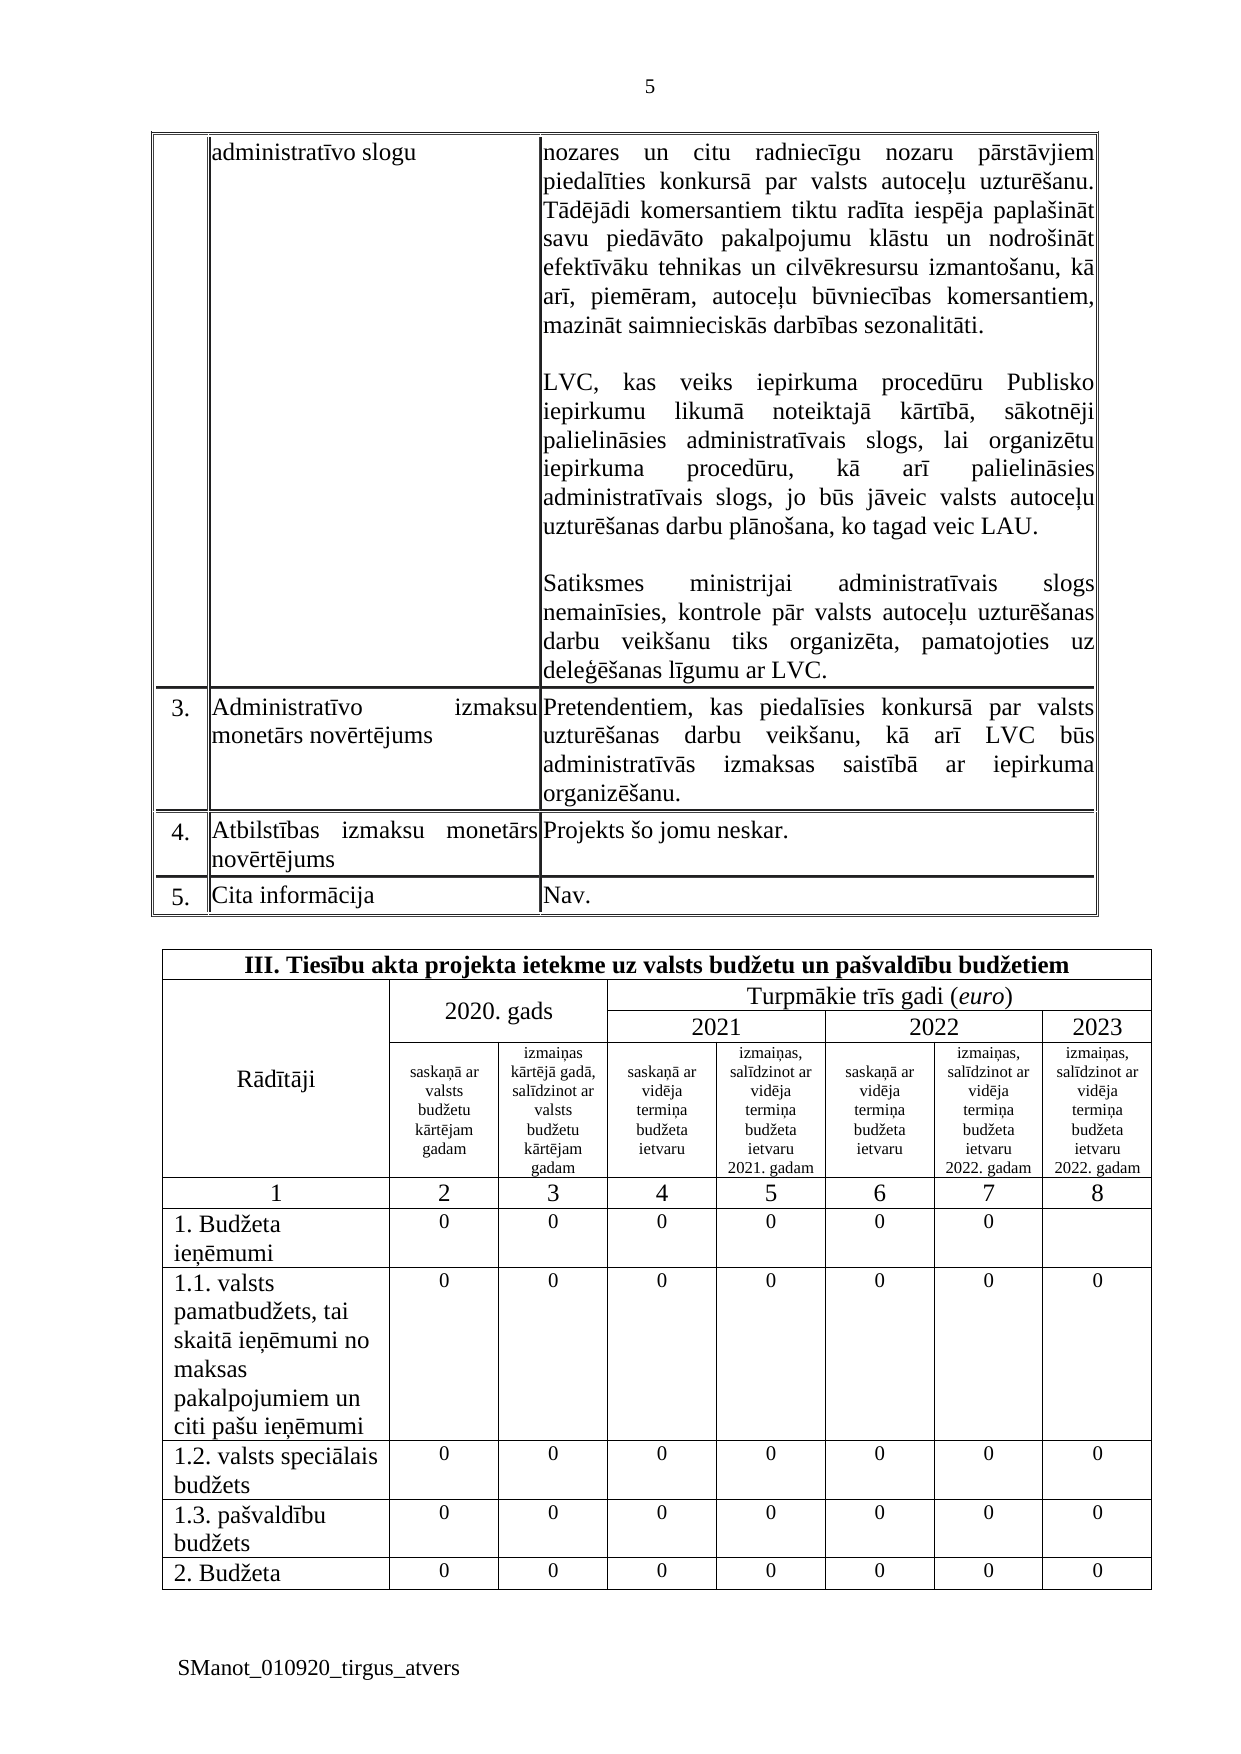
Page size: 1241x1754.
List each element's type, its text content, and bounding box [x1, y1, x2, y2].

table_cell 0 [390, 1209, 498, 1267]
table_cell 0 [826, 1268, 934, 1440]
table_cell 0 [935, 1441, 1042, 1499]
table_cell 0 [1043, 1500, 1151, 1557]
table_cell saskaņā ar vidēja termiņa budžeta ietvaru [826, 1043, 934, 1177]
table_cell 0 [499, 1558, 607, 1588]
table_cell 0 [717, 1441, 825, 1499]
table_cell 7 [935, 1178, 1042, 1208]
table_cell 0 [499, 1441, 607, 1499]
table_cell 1.2. valsts speciālais budžets [163, 1441, 389, 1499]
table_cell saskaņā ar valsts budžetu kārtējam gadam [390, 1043, 498, 1177]
table_cell Projekts šo jomu neskar. [542, 809, 1096, 875]
table_cell 2022 [826, 1011, 1042, 1042]
table_cell 0 [935, 1500, 1042, 1557]
table_cell 1 [163, 1178, 389, 1208]
table_cell Nav. [540, 875, 1096, 914]
table_cell 2. [154, 133, 209, 686]
table_cell 1.1. valsts pamatbudžets, tai skaitā ieņēmumi no maksas pakalpojumiem un citi pašu ieņēmumi [163, 1268, 389, 1440]
table_cell 0 [717, 1268, 825, 1440]
table_cell 1. Budžeta ieņēmumi [163, 1209, 389, 1267]
table_cell 8 [1043, 1178, 1151, 1208]
table_cell 3. [154, 686, 207, 809]
table_cell 6 [826, 1178, 934, 1208]
table_cell izmaiņas, salīdzinot ar vidēja termiņa budžeta ietvaru 2022. gadam [935, 1043, 1042, 1177]
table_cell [209, 135, 540, 686]
table_cell 0 [935, 1558, 1042, 1588]
table_cell 2023 [1043, 1011, 1151, 1042]
table_cell 0 [717, 1500, 825, 1557]
table_cell izmaiņas, salīdzinot ar vidēja termiņa budžeta ietvaru 2022. gadam [1043, 1043, 1151, 1177]
table_cell 2021 [608, 1011, 825, 1042]
table_cell 0 [608, 1268, 716, 1440]
table_cell Rādītāji [163, 980, 389, 1177]
table_cell 0 [1043, 1441, 1151, 1499]
table_cell Turpmākie trīs gadi (euro) [608, 980, 1151, 1010]
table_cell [540, 135, 1096, 686]
table_cell 0 [608, 1558, 716, 1588]
table_cell saskaņā ar vidēja termiņa budžeta ietvaru [608, 1043, 716, 1177]
table_cell 0 [499, 1209, 607, 1267]
table_cell Atbilstības izmaksu monetārs novērtējums [211, 813, 539, 875]
table_cell izmaiņas, salīdzinot ar vidēja termiņa budžeta ietvaru 2021. gadam [717, 1043, 825, 1177]
table_cell 0 [390, 1268, 498, 1440]
table_cell 0 [826, 1441, 934, 1499]
table_cell 4 [608, 1178, 716, 1208]
table_cell izmaiņas kārtējā gadā, salīdzinot ar valsts budžetu kārtējam gadam [499, 1043, 607, 1177]
table_cell 0 [826, 1500, 934, 1557]
table_cell 0 [608, 1209, 716, 1267]
table_cell 0 [390, 1558, 498, 1588]
table_cell 0 [390, 1441, 498, 1499]
table_cell 2020. gads [390, 980, 607, 1042]
table_cell 0 [608, 1441, 716, 1499]
table_cell 5 [717, 1178, 825, 1208]
table_cell 4. [154, 809, 207, 875]
table_cell 0 [717, 1209, 825, 1267]
table_cell 0 [935, 1268, 1042, 1440]
table_cell [1043, 1209, 1151, 1267]
table_cell Pretendentiem, kas piedalīsies konkursā par valsts uzturēšanas darbu veikšanu, kā arī LVC būs administratīvās izmaksas saistībā ar iepirkuma organizēšanu. [542, 686, 1096, 809]
table_cell 0 [717, 1558, 825, 1588]
table_cell 0 [608, 1500, 716, 1557]
table_cell 0 [1043, 1558, 1151, 1588]
table_cell 0 [1043, 1268, 1151, 1440]
table_cell 2. Budžeta izdevumi [163, 1558, 389, 1588]
table_cell 5. [154, 875, 209, 914]
table_cell 3 [499, 1178, 607, 1208]
table_cell Cita informācija [209, 878, 540, 914]
table_cell 0 [826, 1558, 934, 1588]
table_cell 0 [499, 1500, 607, 1557]
table_cell 0 [935, 1209, 1042, 1267]
table_cell 0 [826, 1209, 934, 1267]
table_cell 0 [390, 1500, 498, 1557]
table_cell Administratīvo izmaksu monetārs novērtējums [211, 689, 539, 809]
table_cell 1.3. pašvaldību budžets [163, 1500, 389, 1557]
table_header III. Tiesību akta projekta ietekme uz valsts budžetu un pašvaldību budžetiem [163, 950, 1151, 979]
table_cell 0 [499, 1268, 607, 1440]
table_cell 2 [390, 1178, 498, 1208]
